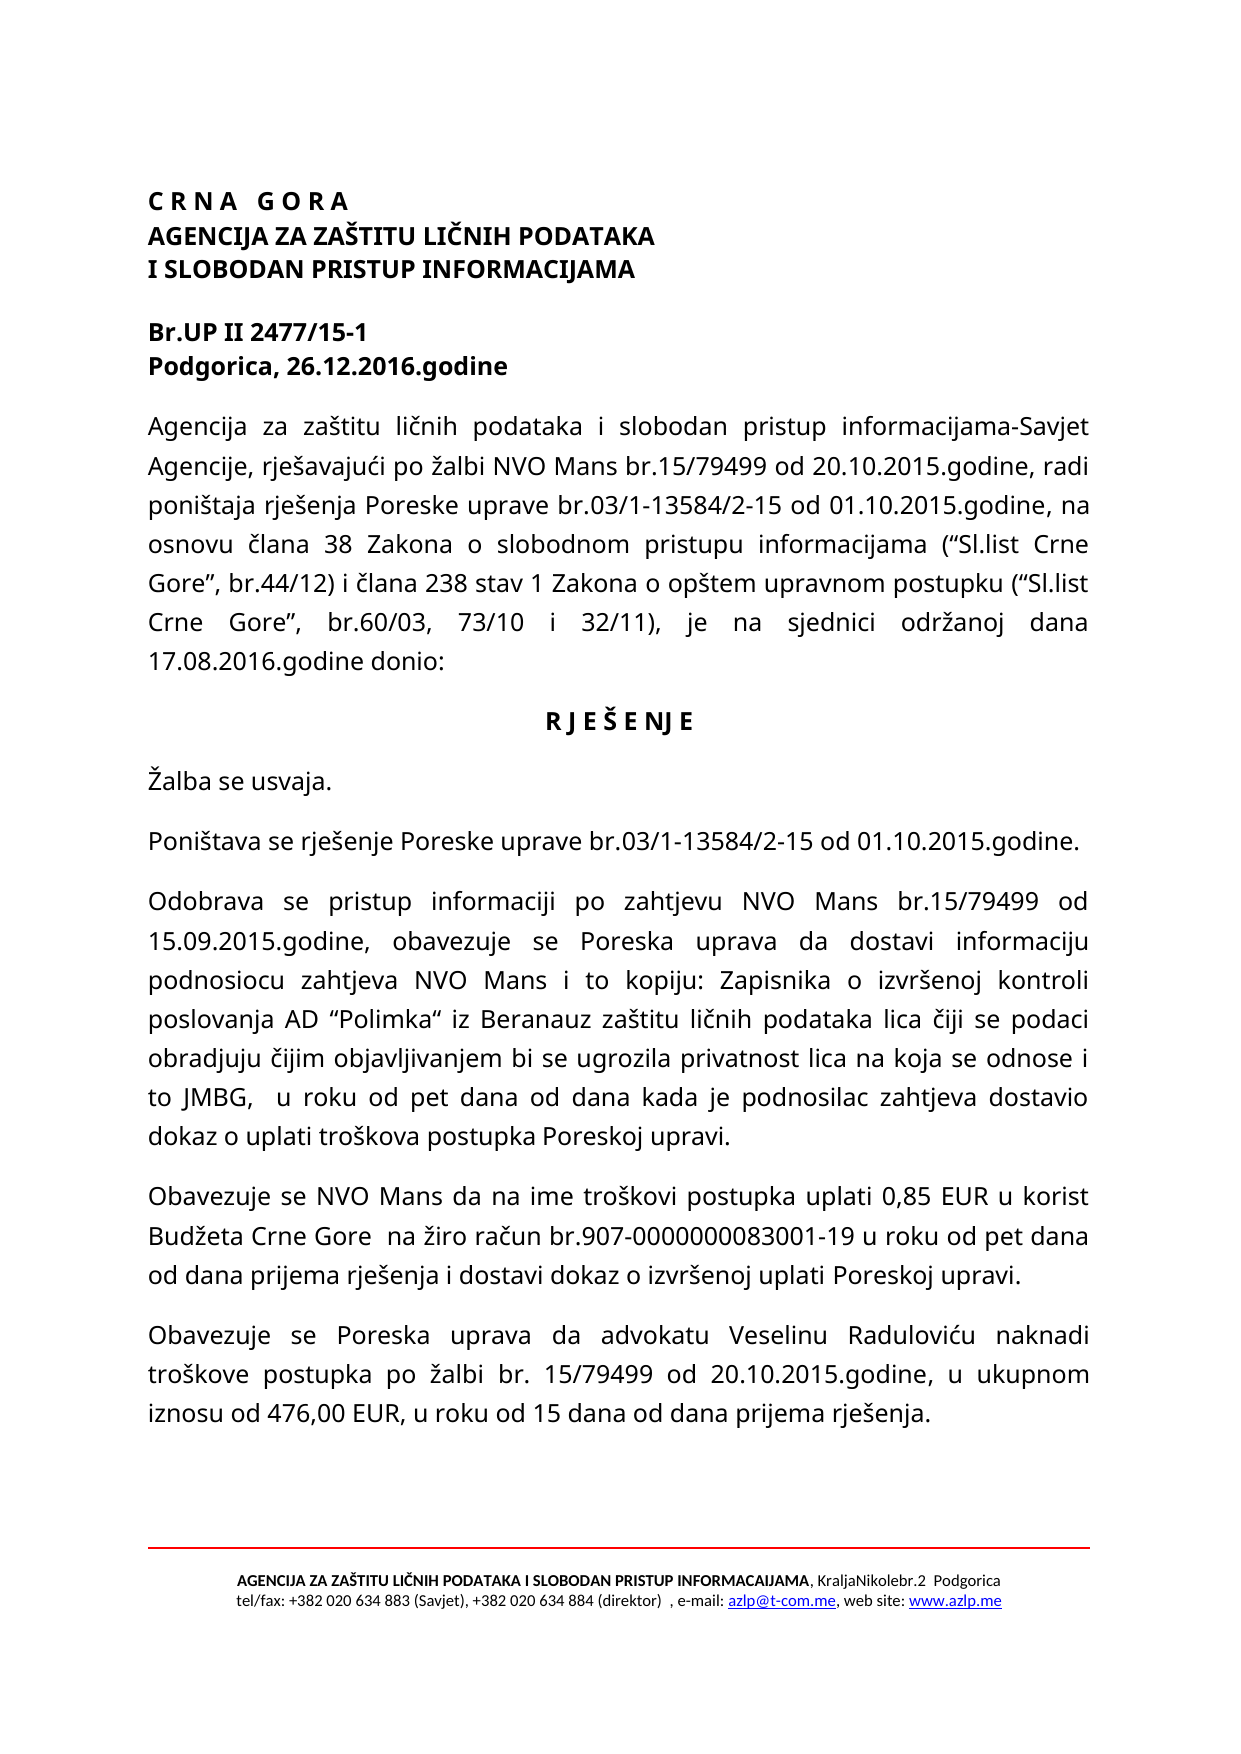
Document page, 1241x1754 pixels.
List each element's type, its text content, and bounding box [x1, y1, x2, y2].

text Obavezuje se NVO Mans da na ime troškovi postupka uplati 0,85 EUR u korist Budžeta Crne Gore na žiro račun br.907-0000000083001-19 u roku od pet dana od dana prijema rješenja i dostavi dokaz o izvršenoj uplati Poreskoj upravi. [148, 1179, 1090, 1291]
text Podgorica, 26.12.2016.godine [148, 349, 1090, 383]
text AGENCIJA ZA ZAŠTITU LIČNIH PODATAKA [148, 218, 1090, 252]
text Žalba se usvaja. [148, 764, 1090, 798]
text Poništava se rješenje Poreske uprave br.03/1-13584/2-15 od 01.10.2015.godine. [148, 824, 1090, 858]
text Odobrava se pristup informaciji po zahtjevu NVO Mans br.15/79499 od 15.09.2015.godine, obavezuje se Poreska uprava da dostavi informaciju podnosiocu zahtjeva NVO Mans i to kopiju: Zapisnika o izvršenoj kontroli poslovanja AD “Polimka“ iz Beranauz zaštitu ličnih podataka lica čiji se podaci obradjuju čijim objavljivanjem bi se ugrozila privatnost lica na koja se odnose i to JMBG, u roku od pet dana od dana kada je podnosilac zahtjeva dostavio dokaz o uplati troškova postupka Poreskoj upravi. [148, 884, 1090, 1153]
text Agencija za zaštitu ličnih podataka i slobodan pristup informacijama-Savjet Agencije, rješavajući po žalbi NVO Mans br.15/79499 od 20.10.2015.godine, radi poništaja rješenja Poreske uprave br.03/1-13584/2-15 od 01.10.2015.godine, na osnovu člana 38 Zakona o slobodnom pristupu informacijama (“Sl.list Crne Gore”, br.44/12) i člana 238 stav 1 Zakona o opštem upravnom postupku (“Sl.list Crne Gore”, br.60/03, 73/10 i 32/11), je na sjednici održanoj dana 17.08.2016.godine donio: [148, 409, 1090, 678]
text Obavezuje se Poreska uprava da advokatu Veselinu Raduloviću naknadi troškove postupka po žalbi br. 15/79499 od 20.10.2015.godine, u ukupnom iznosu od 476,00 EUR, u roku od 15 dana od dana prijema rješenja. [148, 1317, 1090, 1430]
text R J E Š E NJ E [148, 704, 1090, 738]
text I SLOBODAN PRISTUP INFORMACIJAMA [148, 252, 1090, 286]
text Br.UP II 2477/15-1 [148, 315, 1090, 349]
text C R N A G O R A [148, 184, 1090, 218]
